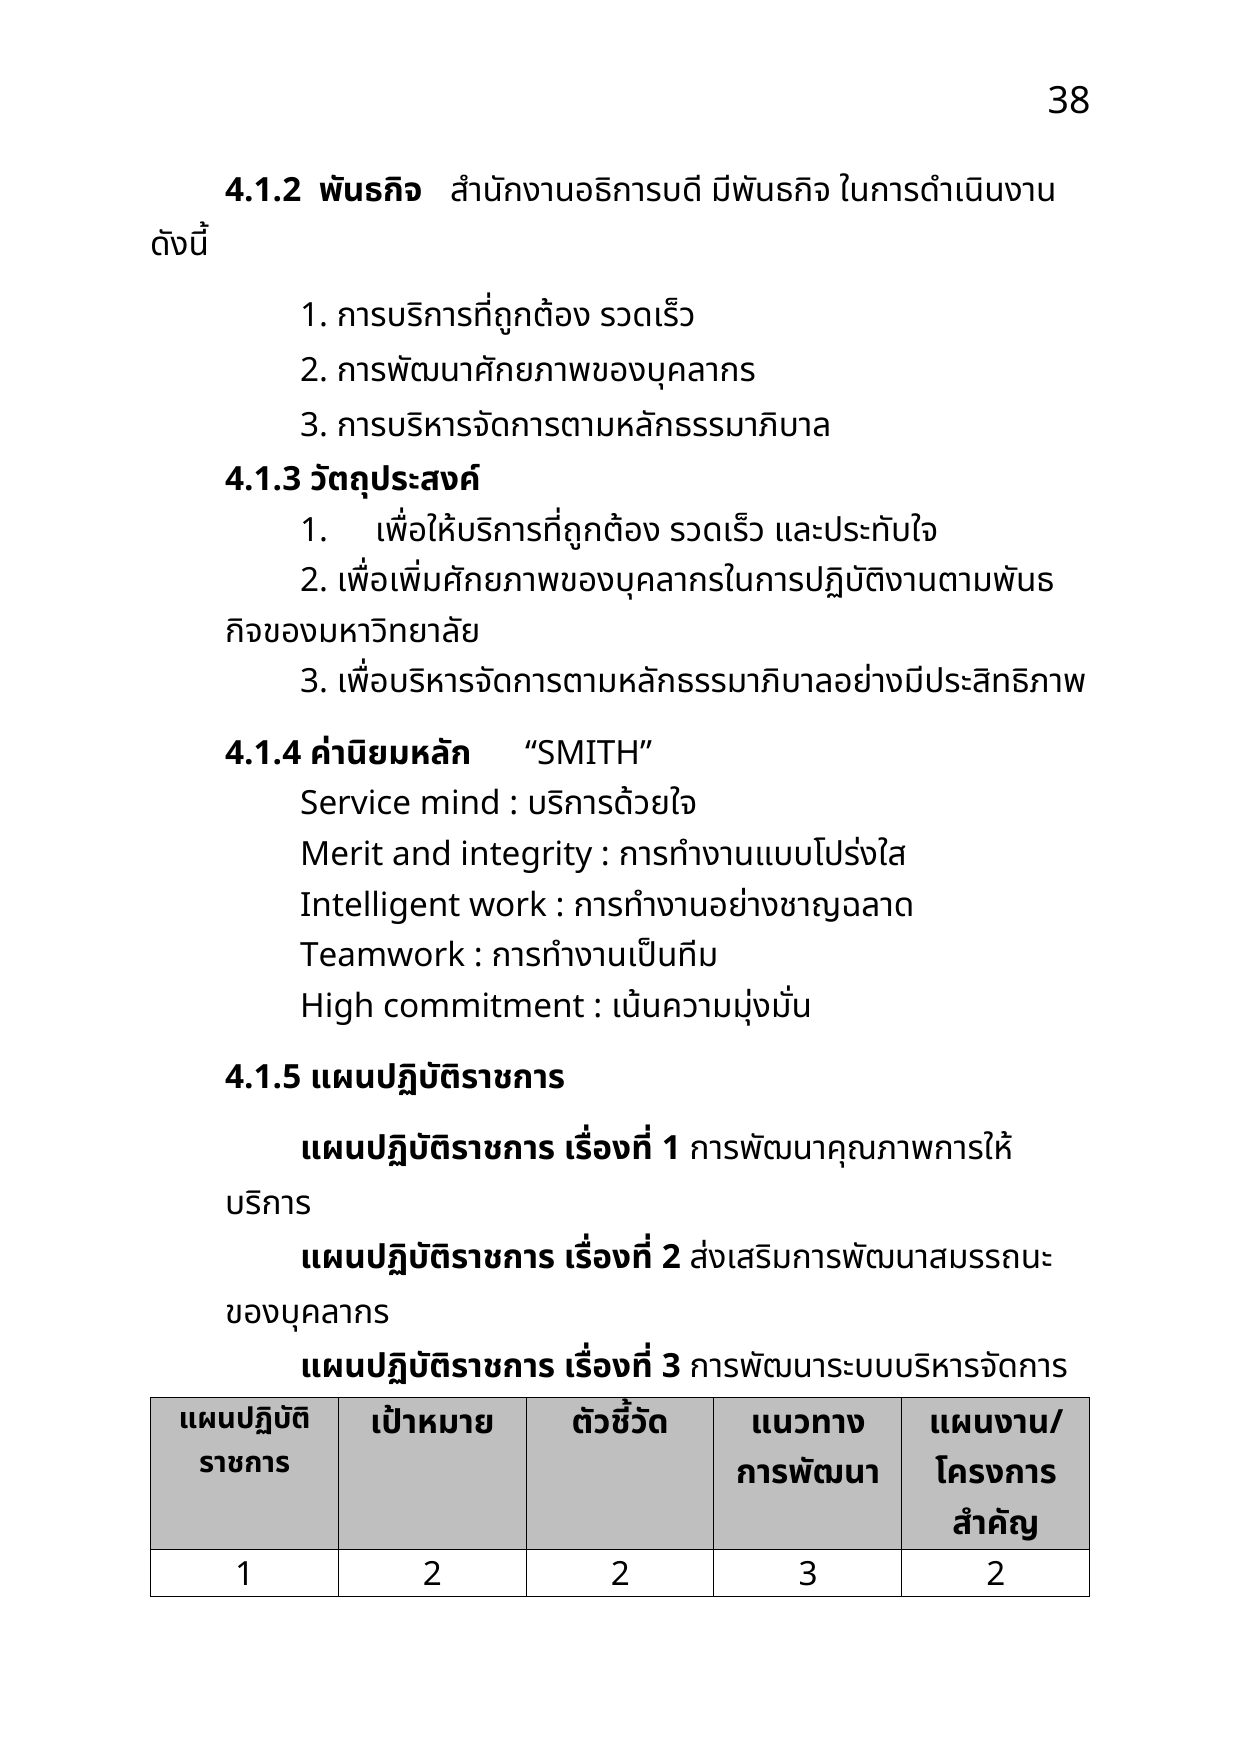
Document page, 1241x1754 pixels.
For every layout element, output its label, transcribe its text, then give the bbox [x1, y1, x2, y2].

text Merit and integrity : การทำงานแบบโปร่งใส [225, 830, 1090, 880]
text แผนปฏิบัติราชการ เรื่องที่ 3 การพัฒนาระบบบริหารจัดการ [225, 1342, 1090, 1393]
table_header แนวทางการพัฒนา [714, 1398, 901, 1549]
text 1. การบริการที่ถูกต้อง รวดเร็ว [150, 291, 1090, 342]
text High commitment : เน้นความมุ่งมั่น [225, 982, 1090, 1032]
text Intelligent work : การทำงานอย่างชาญฉลาด [225, 880, 1090, 931]
list เพื่อให้บริการที่ถูกต้อง รวดเร็ว และประทับใจ [300, 506, 1090, 556]
text 4.1.2 พันธกิจ สำนักงานอธิการบดี มีพันธกิจ ในการดำเนินงานดังนี้ [150, 166, 1090, 271]
text 3. การบริหารจัดการตามหลักธรรมาภิบาล [225, 400, 1090, 451]
table_cell 1 [151, 1550, 338, 1596]
table_cell 2 [902, 1550, 1089, 1596]
table_header ตัวชี้วัด [527, 1398, 713, 1549]
text Service mind : บริการด้วยใจ [225, 779, 1090, 830]
text 4.1.3 วัตถุประสงค์ [150, 455, 1090, 506]
table_cell 2 [339, 1550, 526, 1596]
text 3. เพื่อบริหารจัดการตามหลักธรรมาภิบาลอย่างมีประสิทธิภาพ [225, 657, 1090, 708]
table_header เป้าหมาย [339, 1398, 526, 1549]
table_header แผนปฏิบัติราชการ [151, 1398, 338, 1549]
text แผนปฏิบัติราชการ เรื่องที่ 1 การพัฒนาคุณภาพการให้บริการ [225, 1124, 1090, 1229]
table_cell 2 [527, 1550, 713, 1596]
text Teamwork : การทำงานเป็นทีม [225, 931, 1090, 982]
table_header แผนงาน/โครงการ สำคัญ [902, 1398, 1089, 1549]
text 2. การพัฒนาศักยภาพของบุคลากร [300, 346, 1090, 396]
text 4.1.4 ค่านิยมหลัก “SMITH” [150, 728, 1090, 779]
table_cell 3 [714, 1550, 901, 1596]
text 4.1.5 แผนปฏิบัติราชการ [150, 1053, 1090, 1103]
text แผนปฏิบัติราชการ เรื่องที่ 2 ส่งเสริมการพัฒนาสมรรถนะของบุคลากร [225, 1233, 1090, 1338]
text 2. เพื่อเพิ่มศักยภาพของบุคลากรในการปฏิบัติงานตามพันธกิจของมหาวิทยาลัย [225, 556, 1090, 657]
